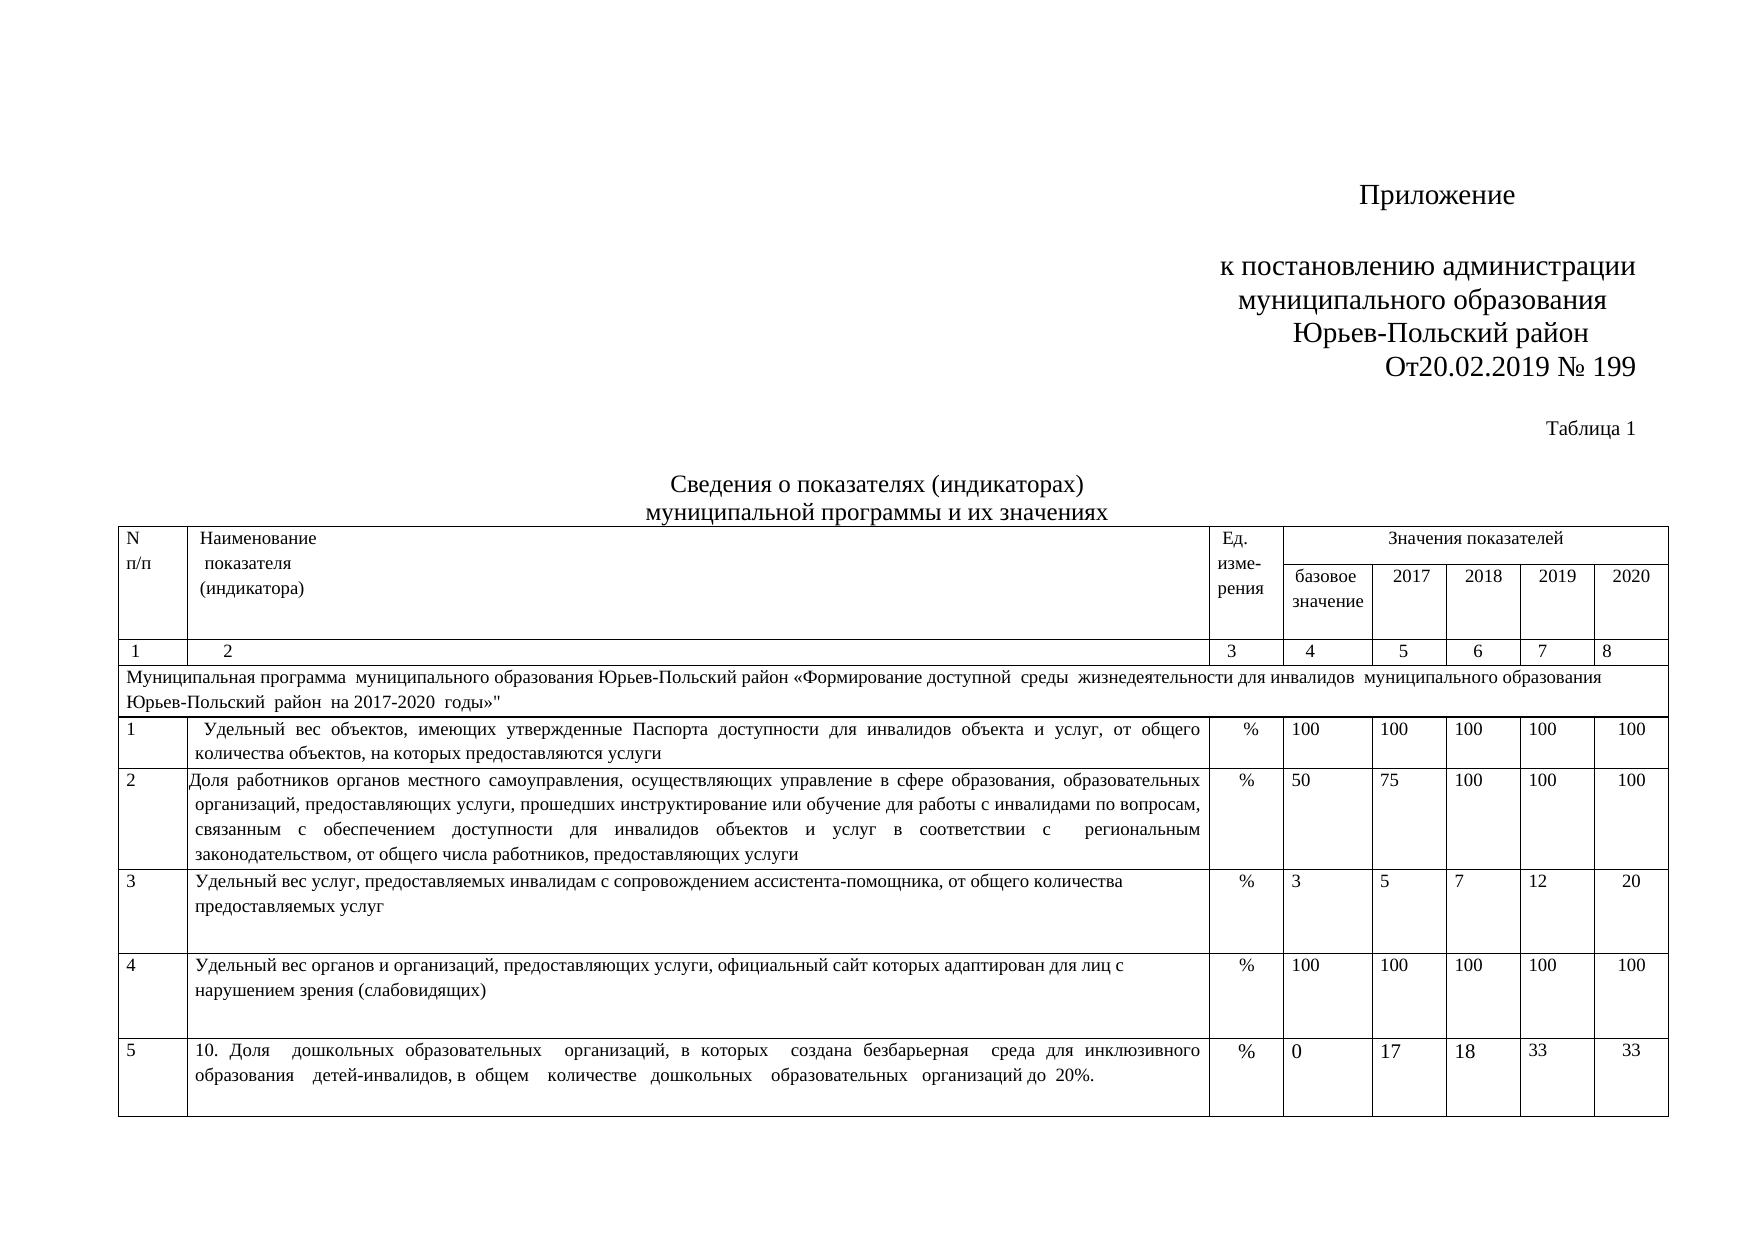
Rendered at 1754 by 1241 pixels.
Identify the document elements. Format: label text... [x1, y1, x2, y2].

table_cell 100 [1447, 954, 1520, 1038]
table_cell 100 [1284, 954, 1372, 1038]
table_cell 20 [1595, 870, 1668, 953]
table_cell % [1210, 769, 1283, 869]
table_cell 10. Доля дошкольных образовательных организаций, в которых создана безбарьерная среда для инклюзивного образования детей-инвалидов, в общем количестве дошкольных образовательных организаций до 20%. [188, 1039, 1209, 1116]
table_cell 8 [1595, 640, 1668, 665]
text Юрьев-Польский район [118, 315, 1636, 349]
table_cell 12 [1521, 870, 1594, 953]
table_cell 7 [1521, 640, 1594, 665]
table_cell базовое значение [1284, 565, 1372, 639]
table_header Ед. изме- рения [1210, 527, 1283, 639]
table_cell 100 [1595, 769, 1668, 869]
table_cell 100 [1595, 954, 1668, 1038]
table_cell 5 [1373, 640, 1446, 665]
text муниципального образования [118, 282, 1636, 315]
table_cell 33 [1521, 1039, 1594, 1116]
table_cell 33 [1595, 1039, 1668, 1116]
table_cell 18 [1447, 1039, 1520, 1116]
table_header N п/п [119, 527, 187, 639]
table_cell 2020 [1595, 565, 1668, 639]
table_cell 2 [119, 769, 187, 869]
table_cell 17 [1373, 1039, 1446, 1116]
table_cell 100 [1447, 718, 1520, 767]
table_cell % [1210, 954, 1283, 1038]
table_cell Муниципальная программа муниципального образования Юрьев-Польский район «Формирование доступной среды жизнедеятельности для инвалидов муниципального образования Юрьев-Польский район на 2017-2020 годы»" [119, 666, 1668, 716]
table_cell Доля работников органов местного самоуправления, осуществляющих управление в сфере образования, образовательных организаций, предоставляющих услуги, прошедших инструктирование или обучение для работы с инвалидами по вопросам, связанным с обеспечением доступности для инвалидов объектов и услуг в соответствии с региональным законодательством, от общего числа работников, предоставляющих услуги [188, 769, 1209, 869]
table_cell % [1210, 1039, 1283, 1116]
table_cell 2019 [1521, 565, 1594, 639]
table_cell 100 [1521, 954, 1594, 1038]
table_cell 5 [119, 1039, 187, 1116]
table_cell 0 [1284, 1039, 1372, 1116]
table_cell 1 [119, 640, 187, 665]
table_cell 2017 [1373, 565, 1446, 639]
table_cell 3 [1210, 640, 1283, 665]
table_cell 100 [1447, 769, 1520, 869]
table_cell 1 [119, 718, 187, 767]
table_cell 100 [1521, 718, 1594, 767]
table_header Наименование показателя (индикатора) [188, 527, 1209, 639]
table_cell Удельный вес органов и организаций, предоставляющих услуги, официальный сайт которых адаптирован для лиц с нарушением зрения (слабовидящих) [188, 954, 1209, 1038]
table_cell 4 [119, 954, 187, 1038]
table_cell 100 [1373, 954, 1446, 1038]
text к постановлению администрации [118, 248, 1636, 282]
table_header Значения показателей [1284, 527, 1668, 564]
table_cell 2 [188, 640, 1209, 665]
table_cell Удельный вес объектов, имеющих утвержденные Паспорта доступности для инвалидов объекта и услуг, от общего количества объектов, на которых предоставляются услуги [188, 718, 1209, 767]
table_cell 50 [1284, 769, 1372, 869]
table_cell 2018 [1447, 565, 1520, 639]
text муниципальной программы и их значениях [118, 497, 1636, 526]
table_cell 100 [1521, 769, 1594, 869]
text Приложение [118, 177, 1636, 211]
table_cell 100 [1373, 718, 1446, 767]
table_cell 3 [119, 870, 187, 953]
text Таблица 1 [118, 416, 1636, 440]
table_cell % [1210, 718, 1283, 767]
table_cell 3 [1284, 870, 1372, 953]
table_cell 100 [1284, 718, 1372, 767]
text Сведения о показателях (индикаторах) [118, 469, 1636, 497]
table_cell 7 [1447, 870, 1520, 953]
table_cell Удельный вес услуг, предоставляемых инвалидам с сопровождением ассистента-помощника, от общего количества предоставляемых услуг [188, 870, 1209, 953]
text От20.02.2019 № 199 [118, 349, 1636, 382]
table_cell 6 [1447, 640, 1520, 665]
table_cell 4 [1284, 640, 1372, 665]
table_cell % [1210, 870, 1283, 953]
table_cell 5 [1373, 870, 1446, 953]
table_cell 75 [1373, 769, 1446, 869]
table_cell 100 [1595, 718, 1668, 767]
